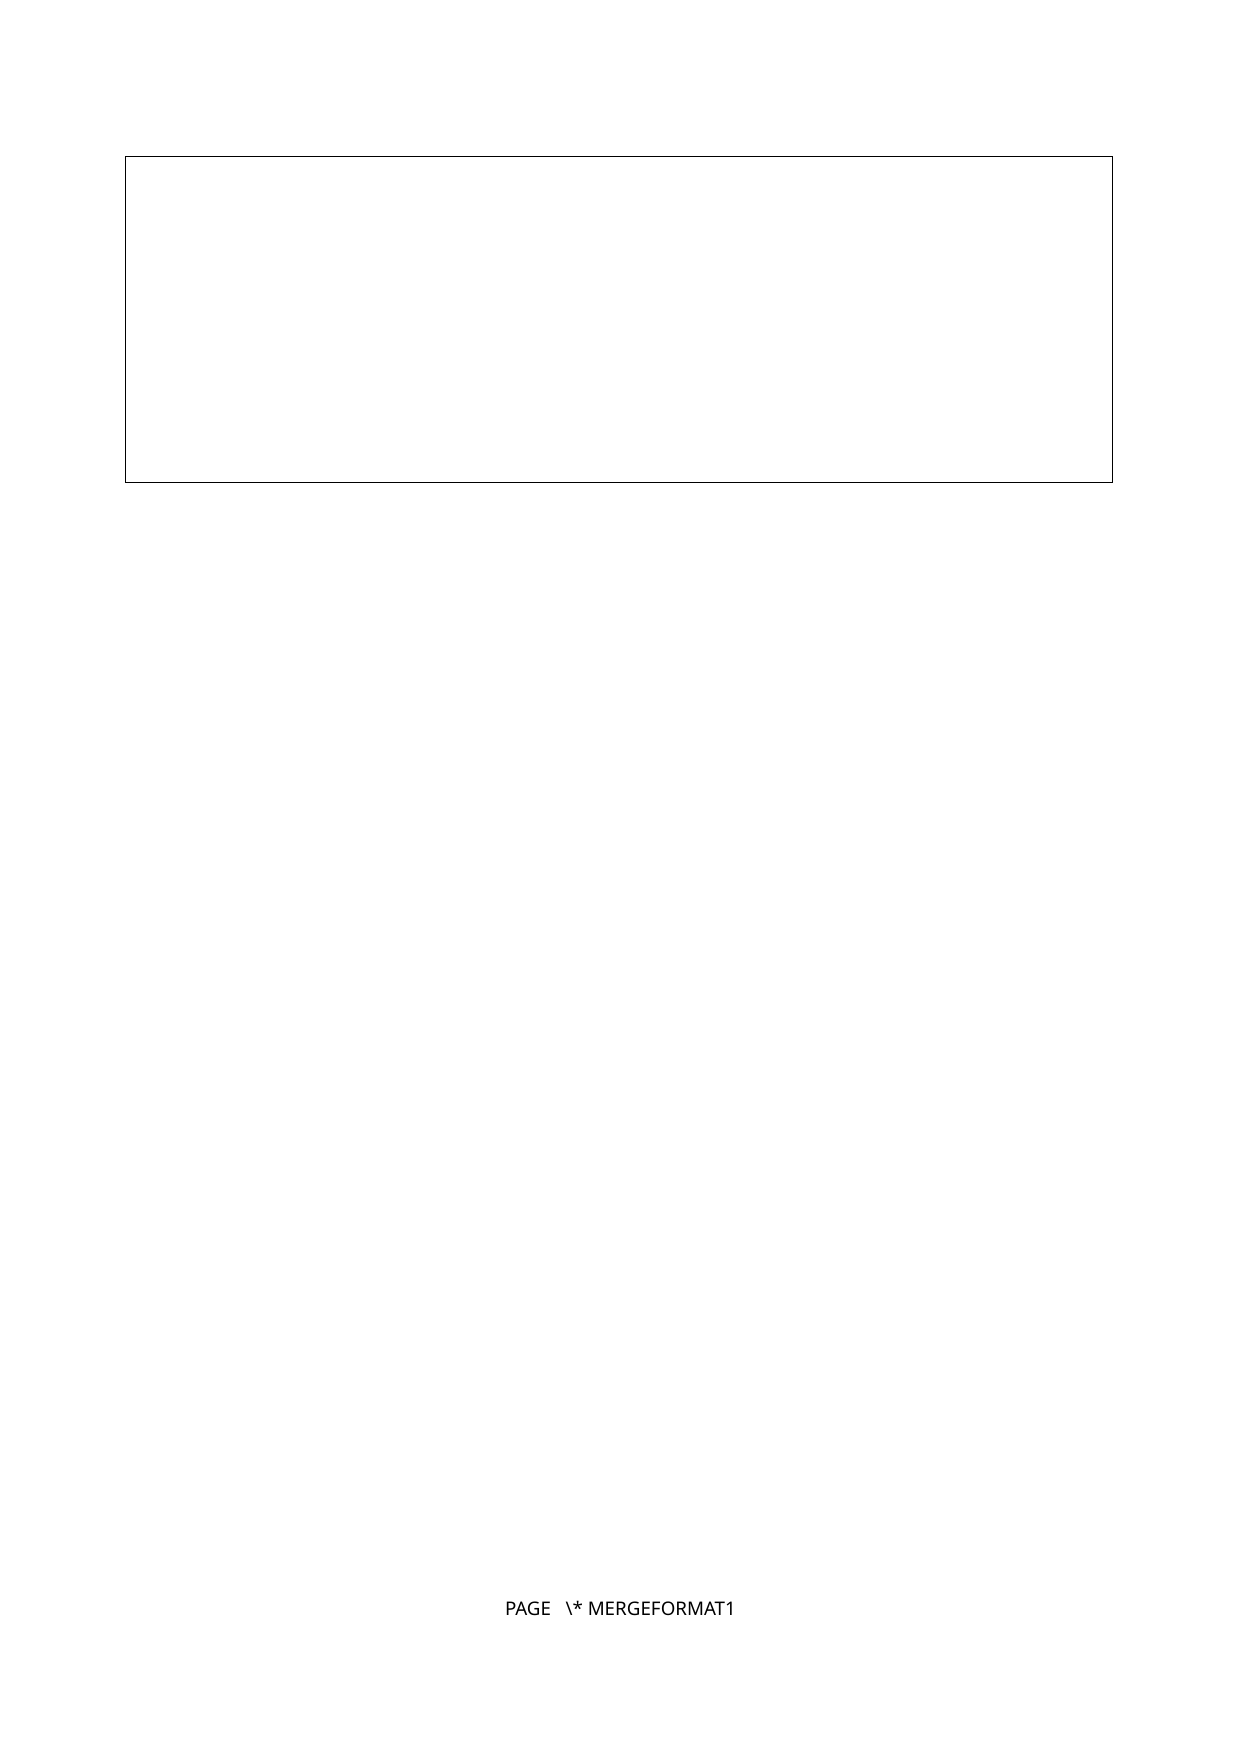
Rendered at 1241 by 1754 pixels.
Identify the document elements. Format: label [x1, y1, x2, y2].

table_cell [126, 157, 1112, 482]
